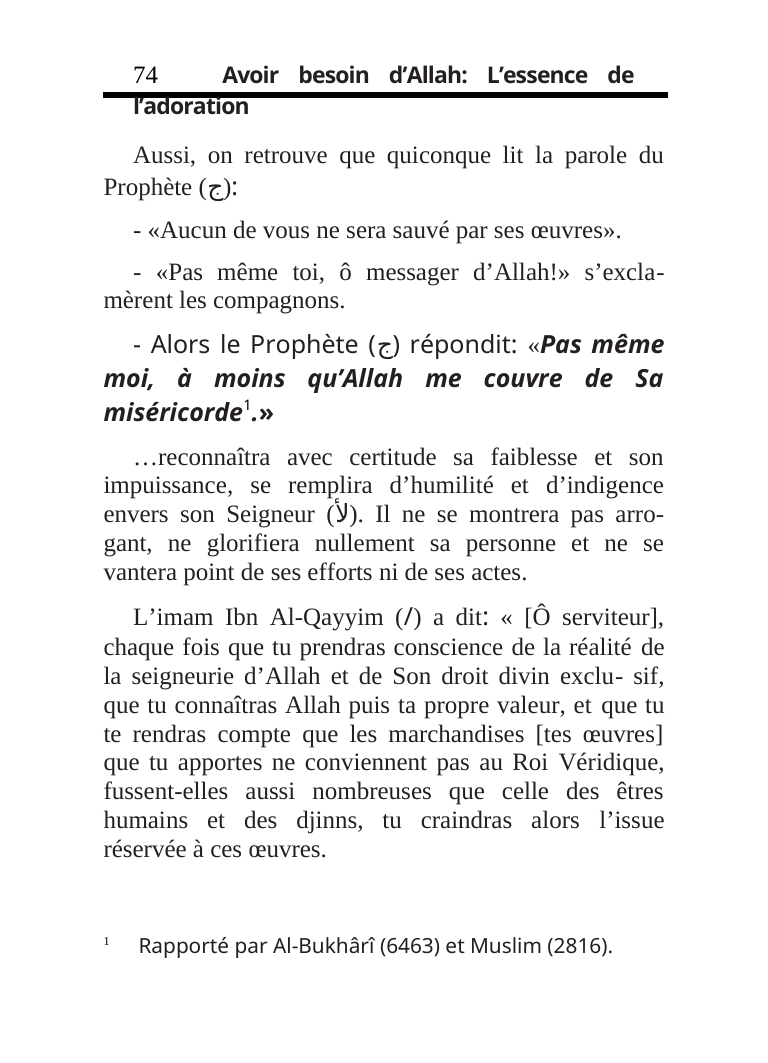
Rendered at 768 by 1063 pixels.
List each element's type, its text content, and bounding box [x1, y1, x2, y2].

text - «Aucun de vous ne sera sauvé par ses œuvres». [103, 216, 664, 244]
text - Alors le Prophète (ج) répondit: «Pas même moi, à moins qu’Allah me couvre de Sa miséricorde.» [103, 327, 664, 429]
text - «Pas même toi, ô messager d’Allah!» s’excla- mèrent les compagnons. [103, 257, 664, 314]
text Aussi, on retrouve que quiconque lit la parole du Prophète (ج): [103, 140, 664, 203]
text …reconnaîtra avec certitude sa faiblesse et son impuissance, se remplira d’humilité et d’indigence envers son Seigneur (ﻷ). Il ne se montrera pas arro- gant, ne glorifiera nullement sa personne et ne se vantera point de ses efforts ni de ses actes. [103, 442, 664, 586]
text L’imam Ibn Al-Qayyim (/) a dit: « [Ô serviteur], chaque fois que tu prendras conscience de la réalité de la seigneurie d’Allah et de Son droit divin exclu- sif, que tu connaîtras Allah puis ta propre valeur, et que tu te rendras compte que les marchandises [tes œuvres] que tu apportes ne conviennent pas au Roi Véridique, fussent-elles aussi nombreuses que celle des êtres humains et des djinns, tu craindras alors l’issue réservée à ces œuvres. [103, 598, 664, 862]
